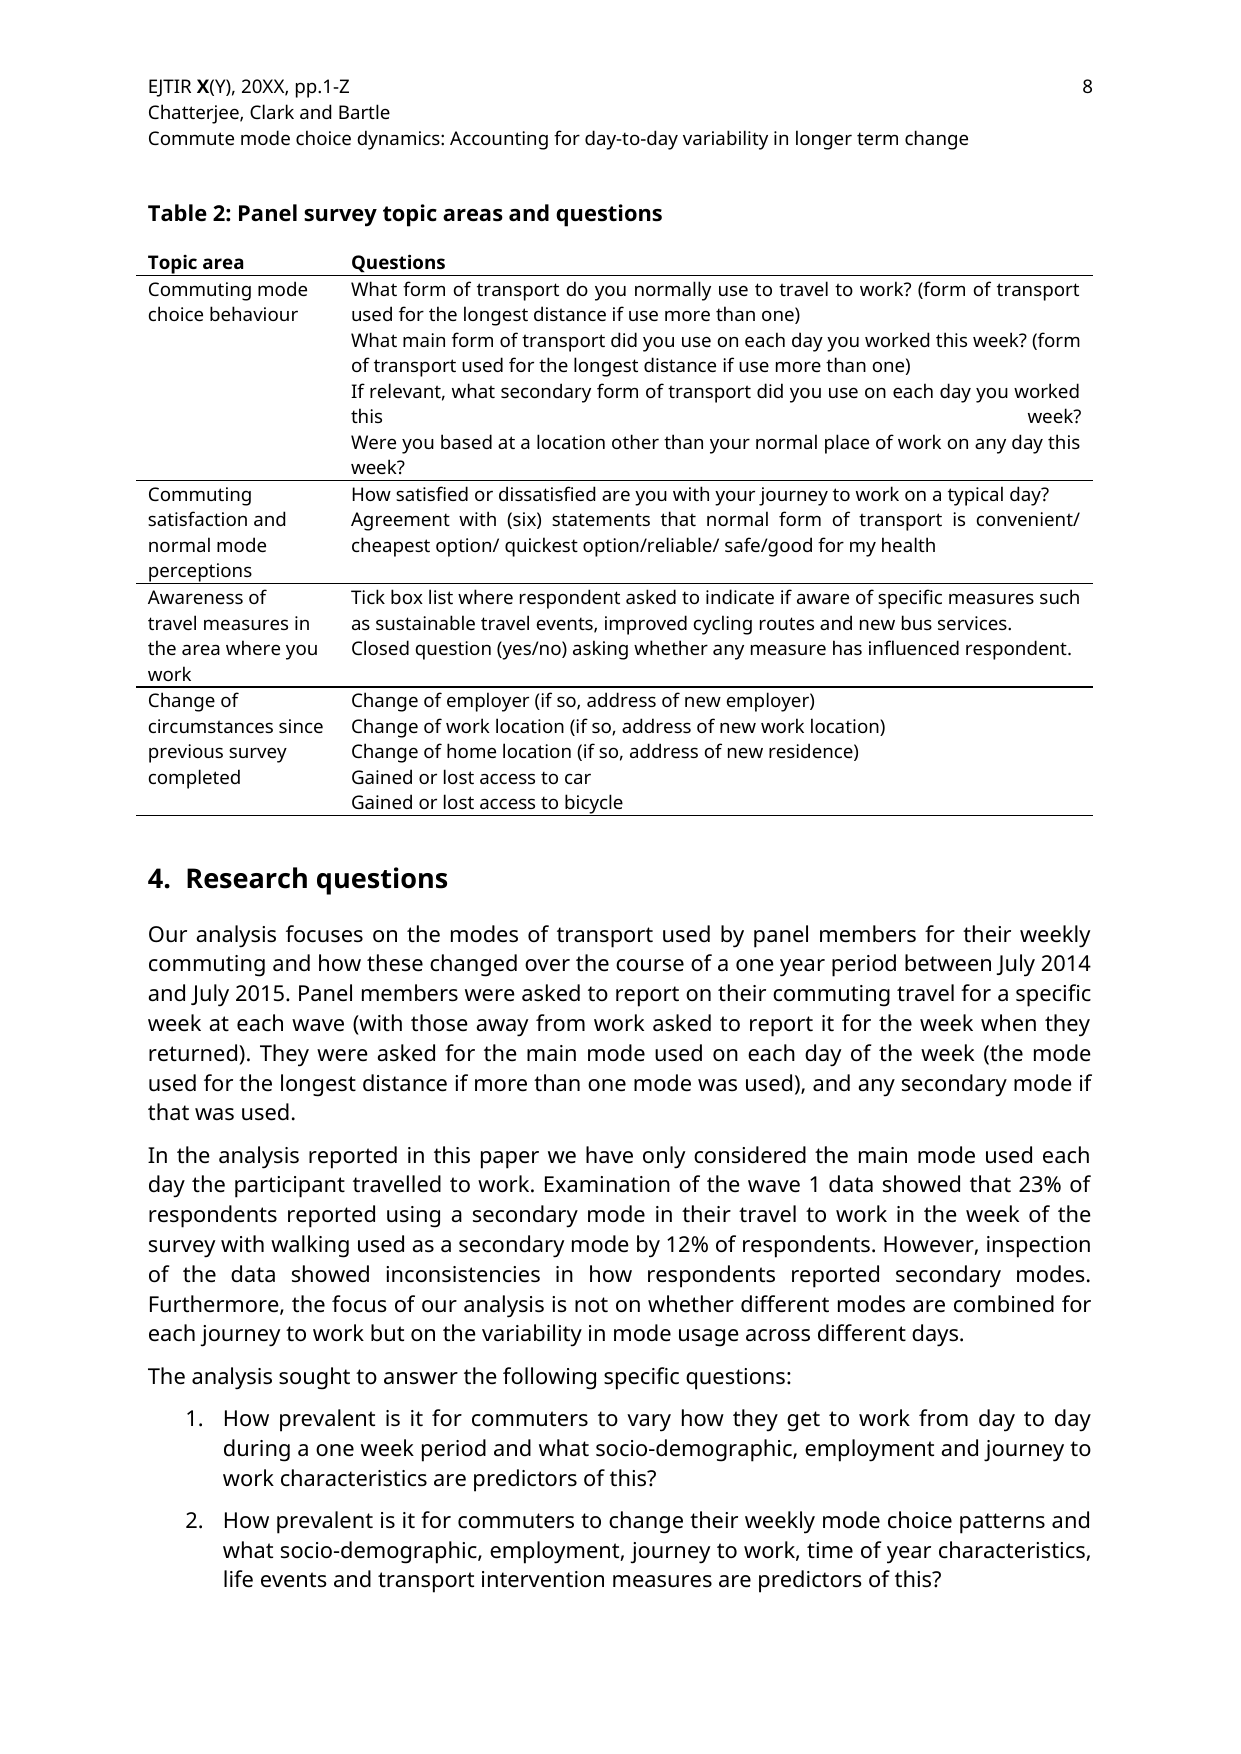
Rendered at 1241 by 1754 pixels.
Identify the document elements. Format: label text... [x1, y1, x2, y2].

table_cell What form of transport do you normally use to travel to work? (form of transport used for the longest distance if use more than one) What main form of transport did you use on each day you worked this week? (form of transport used for the longest distance if use more than one) If relevant, what secondary form of transport did you use on each day you worked this week? Were you based at a location other than your normal place of work on any day this week? [340, 276, 1093, 480]
table_cell Commuting satisfaction and normal mode perceptions [136, 481, 339, 583]
subtitle Research questions [148, 860, 1092, 897]
list 1. How prevalent is it for commuters to vary how they get to work from day to day during a one week period and what socio-demographic, employment and journey to work characteristics are predictors of this? [185, 1403, 1092, 1492]
table_header Topic area [136, 250, 339, 275]
title Table 2: Panel survey topic areas and questions [148, 198, 1092, 228]
table_cell Commuting mode choice behaviour [136, 276, 339, 480]
text Our analysis focuses on the modes of transport used by panel members for their weekly commuting and how these changed over the course of a one year period between July 2014 and July 2015. Panel members were asked to report on their commuting travel for a specific week at each wave (with those away from work asked to report it for the week when they returned). They were asked for the main mode used on each day of the week (the mode used for the longest distance if more than one mode was used), and any secondary mode if that was used. [148, 919, 1092, 1127]
text The analysis sought to answer the following specific questions: [148, 1361, 1092, 1391]
table_header Questions [340, 250, 1093, 275]
table_cell Awareness of travel measures in the area where you work [136, 584, 339, 686]
list 2. How prevalent is it for commuters to change their weekly mode choice patterns and what socio-demographic, employment, journey to work, time of year characteristics, life events and transport intervention measures are predictors of this? [185, 1505, 1092, 1594]
table_cell Tick box list where respondent asked to indicate if aware of specific measures such as sustainable travel events, improved cycling routes and new bus services. Closed question (yes/no) asking whether any measure has influenced respondent. [340, 584, 1093, 686]
table_cell Change of employer (if so, address of new employer) Change of work location (if so, address of new work location) Change of home location (if so, address of new residence) Gained or lost access to car Gained or lost access to bicycle [340, 688, 1093, 815]
table_cell Change of circumstances since previous survey completed [136, 688, 339, 815]
table_cell How satisfied or dissatisfied are you with your journey to work on a typical day? Agreement with (six) statements that normal form of transport is convenient/ cheapest option/ quickest option/reliable/ safe/good for my health [340, 481, 1093, 583]
text In the analysis reported in this paper we have only considered the main mode used each day the participant travelled to work. Examination of the wave 1 data showed that 23% of respondents reported using a secondary mode in their travel to work in the week of the survey with walking used as a secondary mode by 12% of respondents. However, inspection of the data showed inconsistencies in how respondents reported secondary modes. Furthermore, the focus of our analysis is not on whether different modes are combined for each journey to work but on the variability in mode usage across different days. [148, 1140, 1092, 1348]
